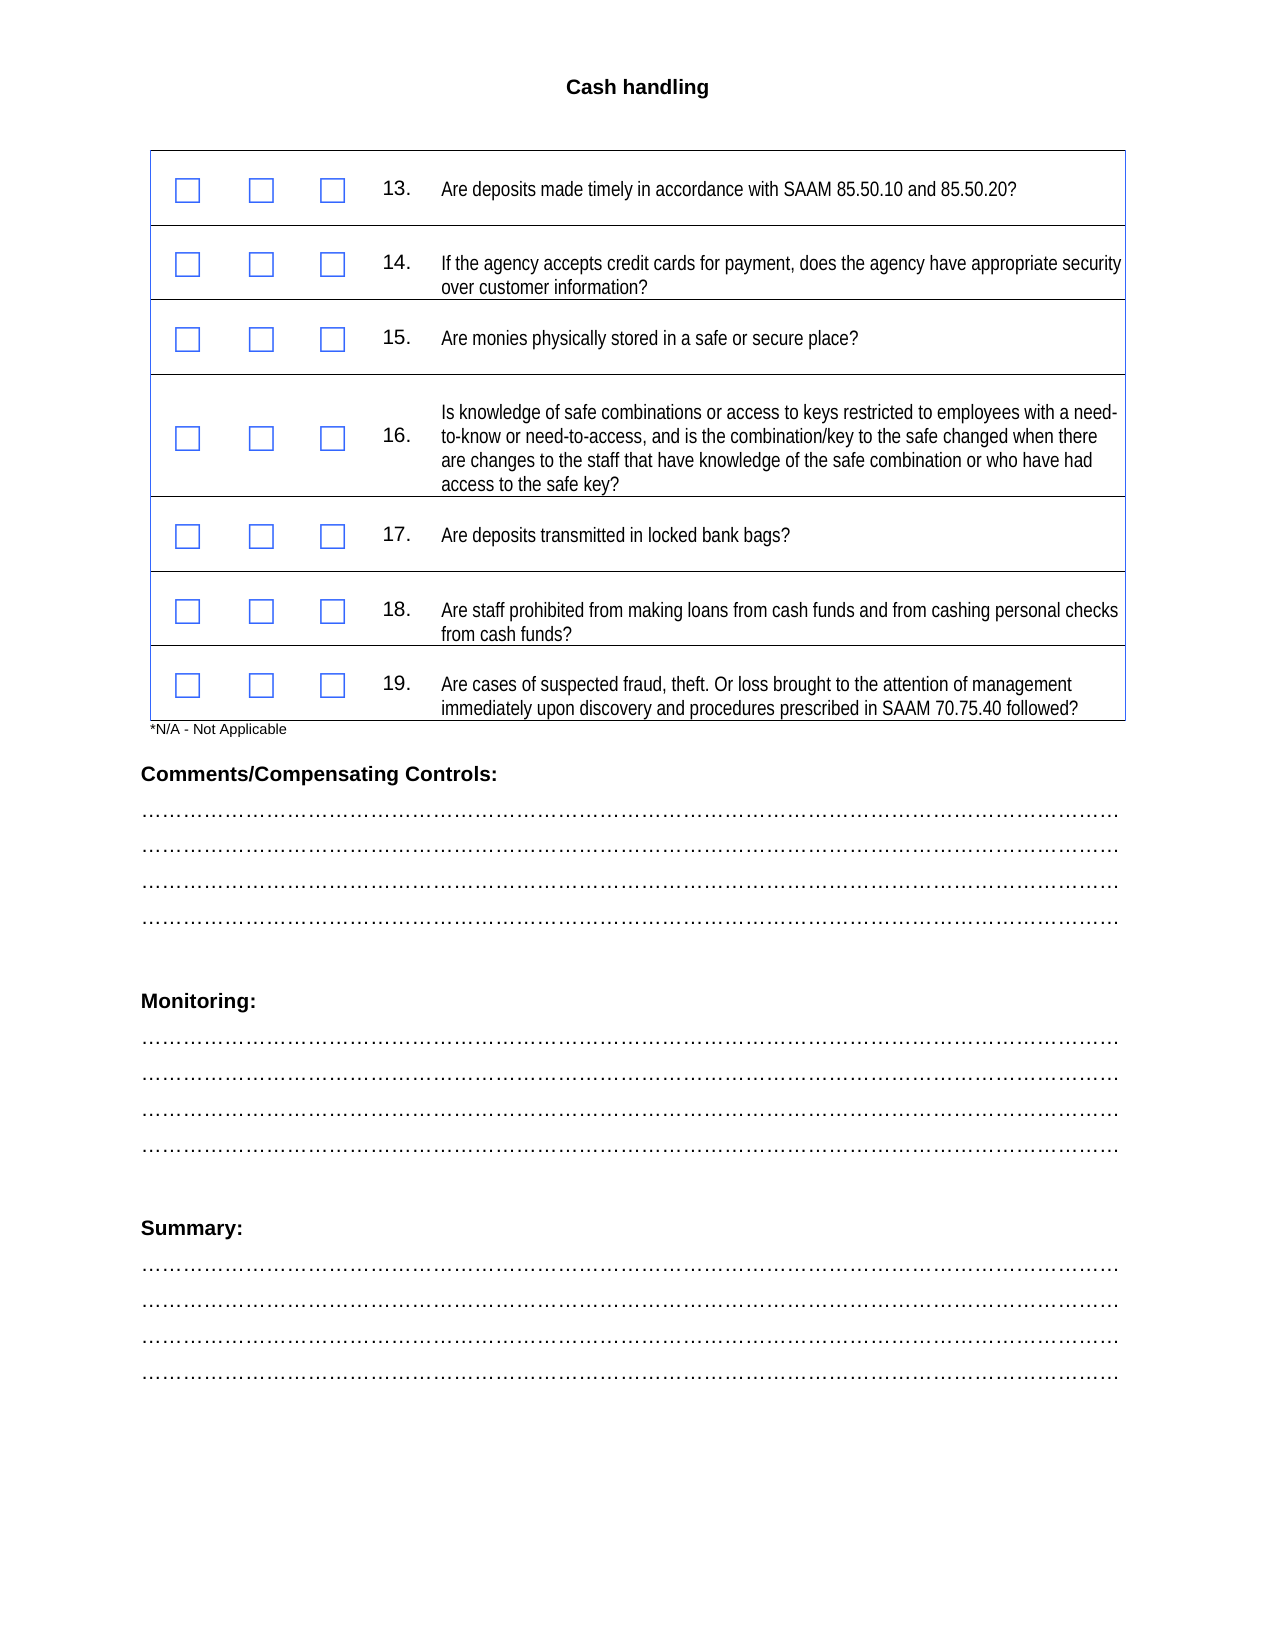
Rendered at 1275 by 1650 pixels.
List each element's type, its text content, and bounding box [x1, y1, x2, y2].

table_cell □ [151, 300, 223, 373]
table_cell □ [223, 226, 295, 299]
text …………………………………………………………………………………………………………………………… [141, 1288, 1127, 1312]
table_cell Are monies physically stored in a safe or secure place? [426, 300, 1125, 373]
text Comments/Compensating Controls: [141, 761, 1127, 785]
table_cell If the agency accepts credit cards for payment, does the agency have appropriate security over customer information? [426, 226, 1125, 299]
text …………………………………………………………………………………………………………………………… [141, 1324, 1127, 1348]
text …………………………………………………………………………………………………………………………… [141, 797, 1127, 821]
table_cell □ [223, 646, 295, 720]
table_cell □ [151, 646, 223, 720]
table_cell 14. [368, 226, 426, 299]
table_cell 13. [368, 151, 426, 224]
text Summary: [141, 1216, 1127, 1240]
table_cell □ [151, 151, 223, 224]
table_cell □ [151, 226, 223, 299]
table_cell 18. [368, 572, 426, 645]
table_cell Are deposits made timely in accordance with SAAM 85.50.10 and 85.50.20? [426, 151, 1125, 224]
table_cell □ [295, 226, 368, 299]
text …………………………………………………………………………………………………………………………… [141, 1252, 1127, 1276]
text Monitoring: [141, 989, 1127, 1013]
table_cell Are staff prohibited from making loans from cash funds and from cashing personal checks from cash funds? [426, 572, 1125, 645]
text …………………………………………………………………………………………………………………………… [141, 1360, 1127, 1384]
table_cell □ [223, 375, 295, 496]
table_cell □ [223, 572, 295, 645]
table_cell 19. [368, 646, 426, 720]
text …………………………………………………………………………………………………………………………… [141, 905, 1127, 929]
table_cell □ [223, 300, 295, 373]
table_cell Is knowledge of safe combinations or access to keys restricted to employees with a need-to-know or need-to-access, and is the combination/key to the safe changed when there are changes to the staff that have knowledge of the safe combination or who have had access to the safe key? [426, 375, 1125, 496]
table_cell Are deposits transmitted in locked bank bags? [426, 497, 1125, 571]
text …………………………………………………………………………………………………………………………… [141, 1133, 1127, 1157]
table_cell □ [295, 646, 368, 720]
table_cell 17. [368, 497, 426, 571]
table_cell □ [223, 151, 295, 224]
table_cell □ [223, 497, 295, 571]
table_cell □ [295, 375, 368, 496]
text …………………………………………………………………………………………………………………………… [141, 1061, 1127, 1085]
table_cell □ [151, 497, 223, 571]
table_cell Are cases of suspected fraud, theft. Or loss brought to the attention of management immediately upon discovery and procedures prescribed in SAAM 70.75.40 followed? [426, 646, 1125, 720]
table_cell □ [295, 151, 368, 224]
table_cell 15. [368, 300, 426, 373]
table_cell □ [295, 300, 368, 373]
table_cell □ [295, 497, 368, 571]
text …………………………………………………………………………………………………………………………… [141, 1097, 1127, 1121]
text *N/A - Not Applicable [150, 721, 1125, 737]
text …………………………………………………………………………………………………………………………… [141, 1025, 1127, 1049]
table_cell □ [151, 375, 223, 496]
table_cell □ [151, 572, 223, 645]
table_cell 16. [368, 375, 426, 496]
table_cell □ [295, 572, 368, 645]
text …………………………………………………………………………………………………………………………… [141, 833, 1127, 857]
text …………………………………………………………………………………………………………………………… [141, 869, 1127, 893]
